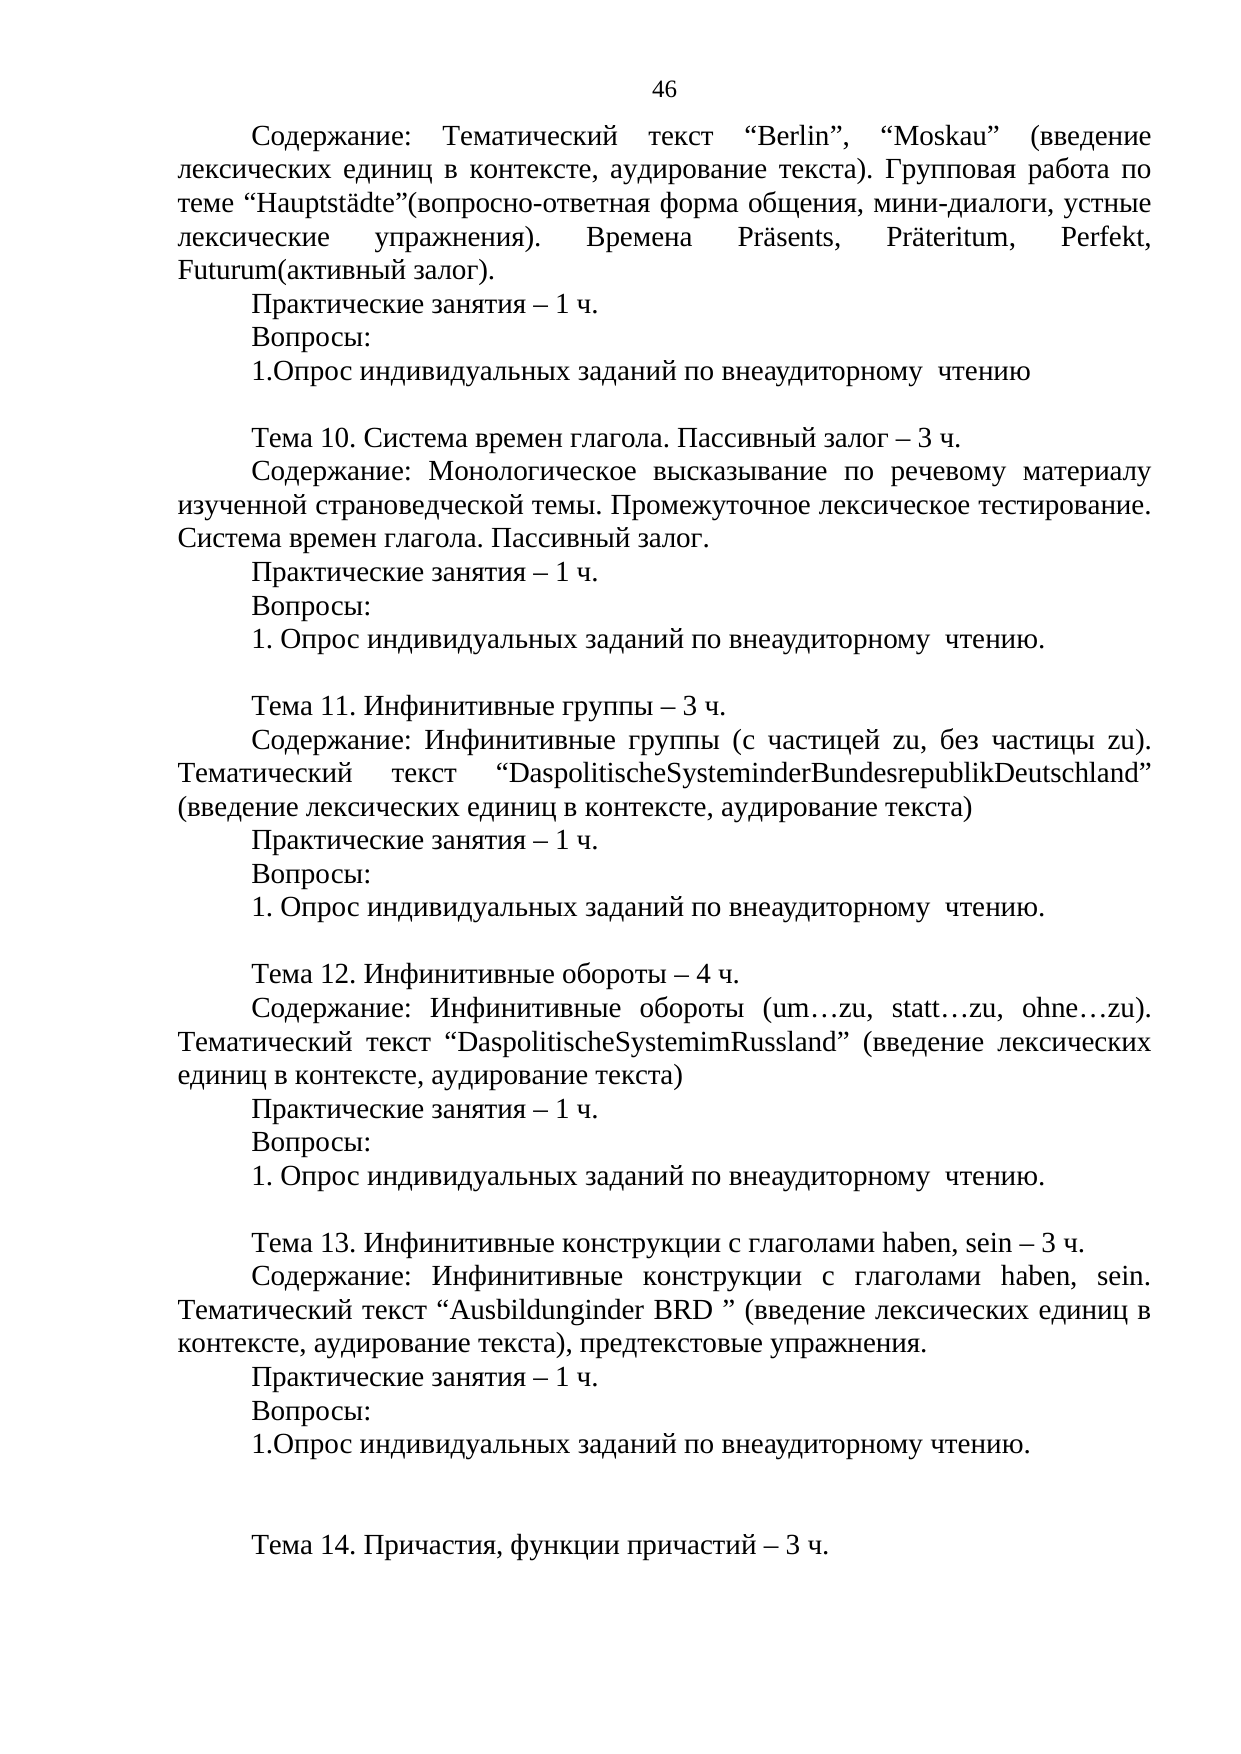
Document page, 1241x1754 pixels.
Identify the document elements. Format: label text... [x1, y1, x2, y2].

text Тема 13. Инфинитивные конструкции с глаголами haben, sein – 3 ч. [177, 1225, 1152, 1258]
text Практические занятия – 1 ч. [177, 1359, 1152, 1393]
text Практические занятия – 1 ч. [177, 286, 1152, 319]
text Практические занятия – 1 ч. [177, 822, 1152, 856]
text Тема 10. Система времен глагола. Пассивный залог – 3 ч. [177, 420, 1152, 453]
text 1.Опрос индивидуальных заданий по внеаудиторному чтению. [177, 1426, 1152, 1460]
text Практические занятия – 1 ч. [177, 554, 1152, 588]
text Содержание: Инфинитивные обороты (um…zu, statt…zu, ohne…zu). Тематический текст “DaspolitischeSystemimRussland” (введение лексических единиц в контексте, аудирование текста) [177, 990, 1152, 1091]
text Содержание: Монологическое высказывание по речевому материалу изученной страноведческой темы. Промежуточное лексическое тестирование. Система времен глагола. Пассивный залог. [177, 453, 1152, 554]
text Содержание: Тематический текст “Berlin”, “Moskau” (введение лексических единиц в контексте, аудирование текста). Групповая работа по теме “Hauptstädte”(вопросно-ответная форма общения, мини-диалоги, устные лексические упражнения). Времена Präsents, Präteritum, Perfekt, Futurum(активный залог). [177, 118, 1152, 286]
text 1. Опрос индивидуальных заданий по внеаудиторному чтению. [177, 1158, 1152, 1191]
text Тема 14. Причастия, функции причастий – 3 ч. [177, 1527, 1152, 1560]
text Вопросы: [177, 856, 1152, 889]
text Содержание: Инфинитивные группы (c частицей zu, без частицы zu). Тематический текст “DaspolitischeSysteminderBundesrepublikDeutschland” (введение лексических единиц в контексте, аудирование текста) [177, 722, 1152, 822]
text Практические занятия – 1 ч. [177, 1091, 1152, 1124]
text Вопросы: [177, 319, 1152, 353]
text Вопросы: [177, 1393, 1152, 1426]
text 1. Опрос индивидуальных заданий по внеаудиторному чтению. [177, 621, 1152, 655]
text Содержание: Инфинитивные конструкции с глаголами haben, sein. Тематический текст “Ausbildunginder BRD ” (введение лексических единиц в контексте, аудирование текста), предтекстовые упражнения. [177, 1258, 1152, 1359]
text Вопросы: [177, 588, 1152, 621]
text Тема 12. Инфинитивные обороты – 4 ч. [177, 957, 1152, 990]
text 1.Опрос индивидуальных заданий по внеаудиторному чтению [177, 353, 1152, 386]
text 1. Опрос индивидуальных заданий по внеаудиторному чтению. [177, 889, 1152, 923]
text Вопросы: [177, 1124, 1152, 1158]
text Тема 11. Инфинитивные группы – 3 ч. [177, 688, 1152, 722]
